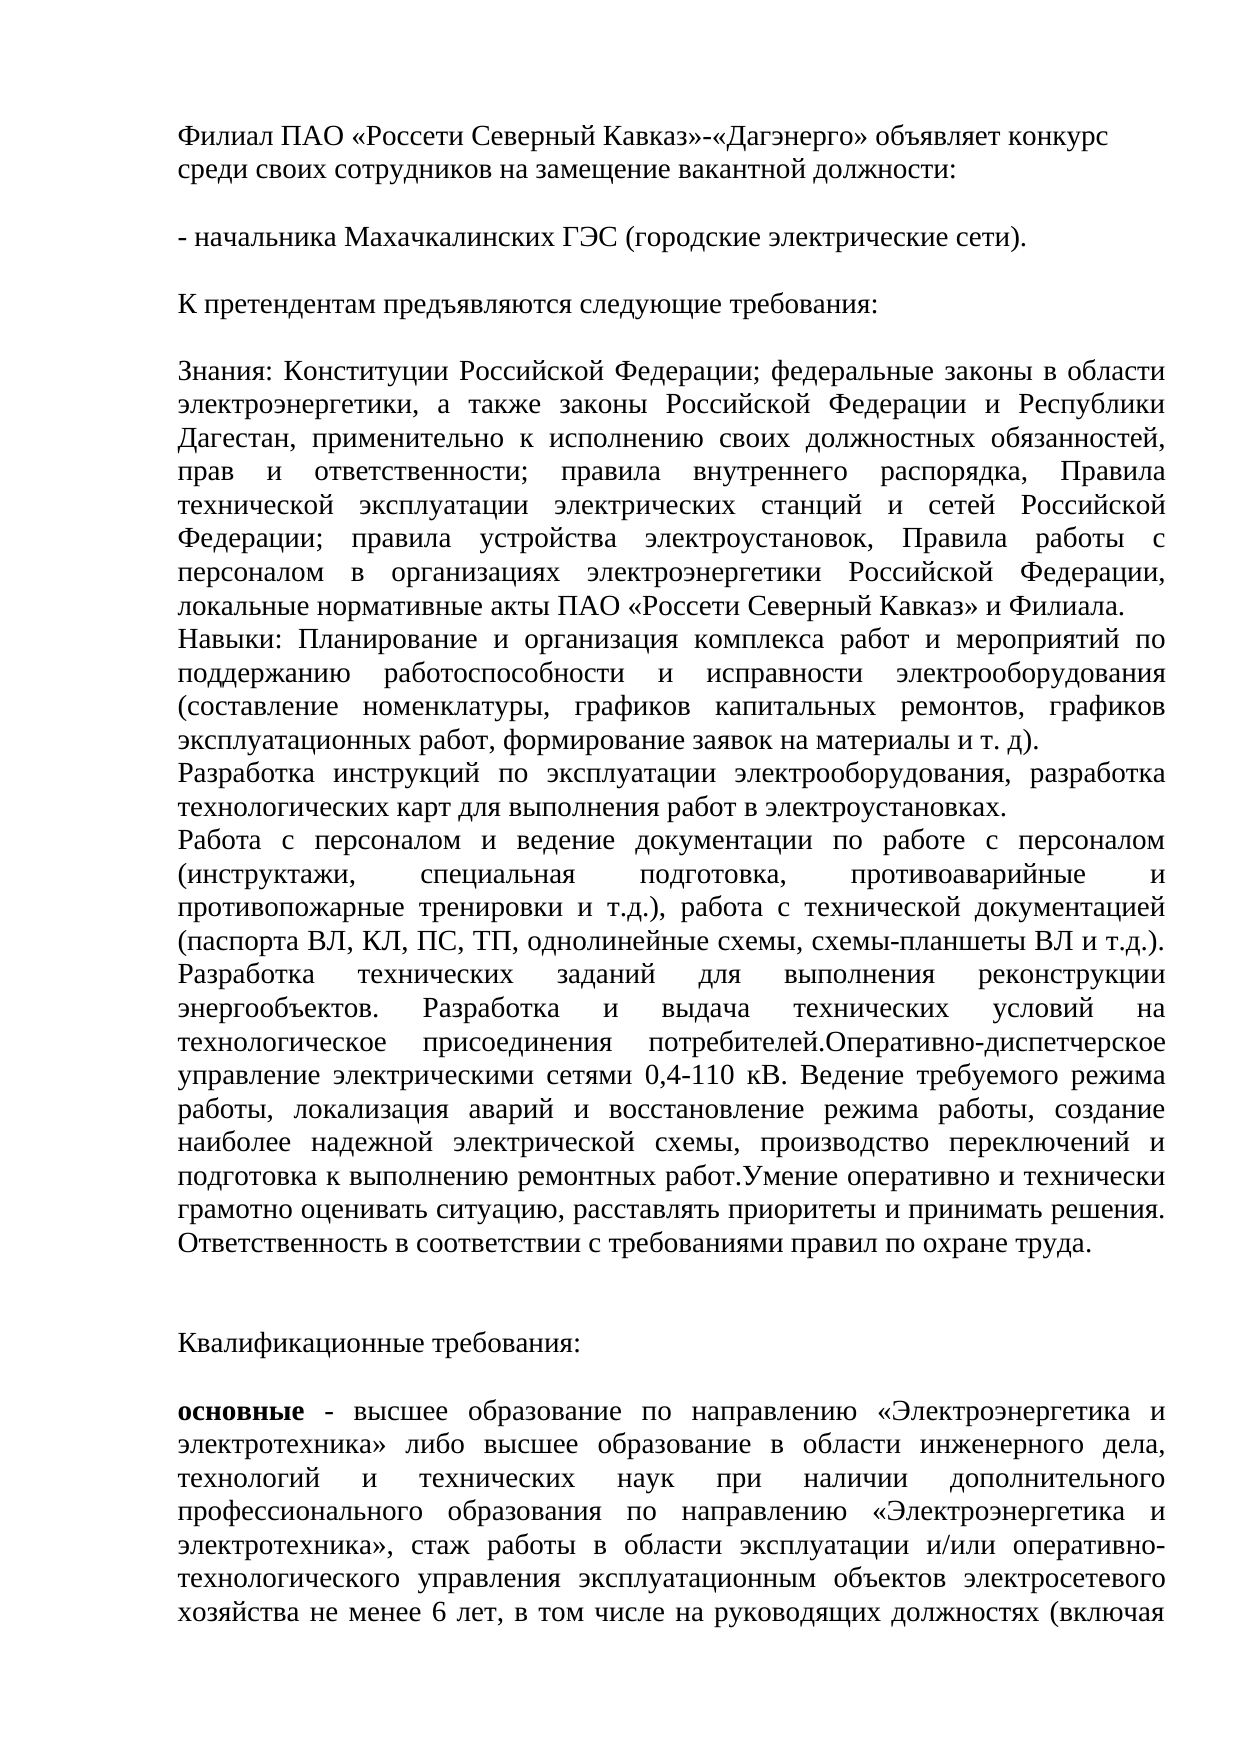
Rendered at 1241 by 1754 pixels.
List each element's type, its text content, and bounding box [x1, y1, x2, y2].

text Филиал ПАО «Россети Северный Кавказ»-«Дагэнерго» объявляет конкурс среди своих сотрудников на замещение вакантной должности: [177, 118, 1166, 185]
text Работа с персоналом и ведение документации по работе с персоналом (инструктажи, специальная подготовка, противоаварийные и противопожарные тренировки и т.д.), работа с технической документацией (паспорта ВЛ, КЛ, ПС, ТП, однолинейные схемы, схемы-планшеты ВЛ и т.д.). Разработка технических заданий для выполнения реконструкции энергообъектов. Разработка и выдача технических условий на технологическое присоединения потребителей.Оперативно-диспетчерское управление электрическими сетями 0,4-110 кВ. Ведение требуемого режима работы, локализация аварий и восстановление режима работы, создание наиболее надежной электрической схемы, производство переключений и подготовка к выполнению ремонтных работ.Умение оперативно и технически грамотно оценивать ситуацию, расставлять приоритеты и принимать решения. Ответственность в соответствии с требованиями правил по охране труда. [177, 822, 1166, 1258]
text Навыки: Планирование и организация комплекса работ и мероприятий по поддержанию работоспособности и исправности электрооборудования (составление номенклатуры, графиков капитальных ремонтов, графиков эксплуатационных работ, формирование заявок на материалы и т. д). [177, 621, 1166, 755]
text К претендентам предъявляются следующие требования: [177, 286, 1166, 319]
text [177, 1393, 1166, 1627]
text - начальника Махачкалинских ГЭС (городские электрические сети). [177, 219, 1166, 252]
text Разработка инструкций по эксплуатации электрооборудования, разработка технологических карт для выполнения работ в электроустановках. [177, 755, 1166, 822]
text Знания: Конституции Российской Федерации; федеральные законы в области электроэнергетики, а также законы Российской Федерации и Республики Дагестан, применительно к исполнению своих должностных обязанностей, прав и ответственности; правила внутреннего распорядка, Правила технической эксплуатации электрических станций и сетей Российской Федерации; правила устройства электроустановок, Правила работы с персоналом в организациях электроэнергетики Российской Федерации, локальные нормативные акты ПАО «Россети Северный Кавказ» и Филиала. [177, 353, 1166, 621]
text Квалификационные требования: [177, 1326, 1166, 1359]
